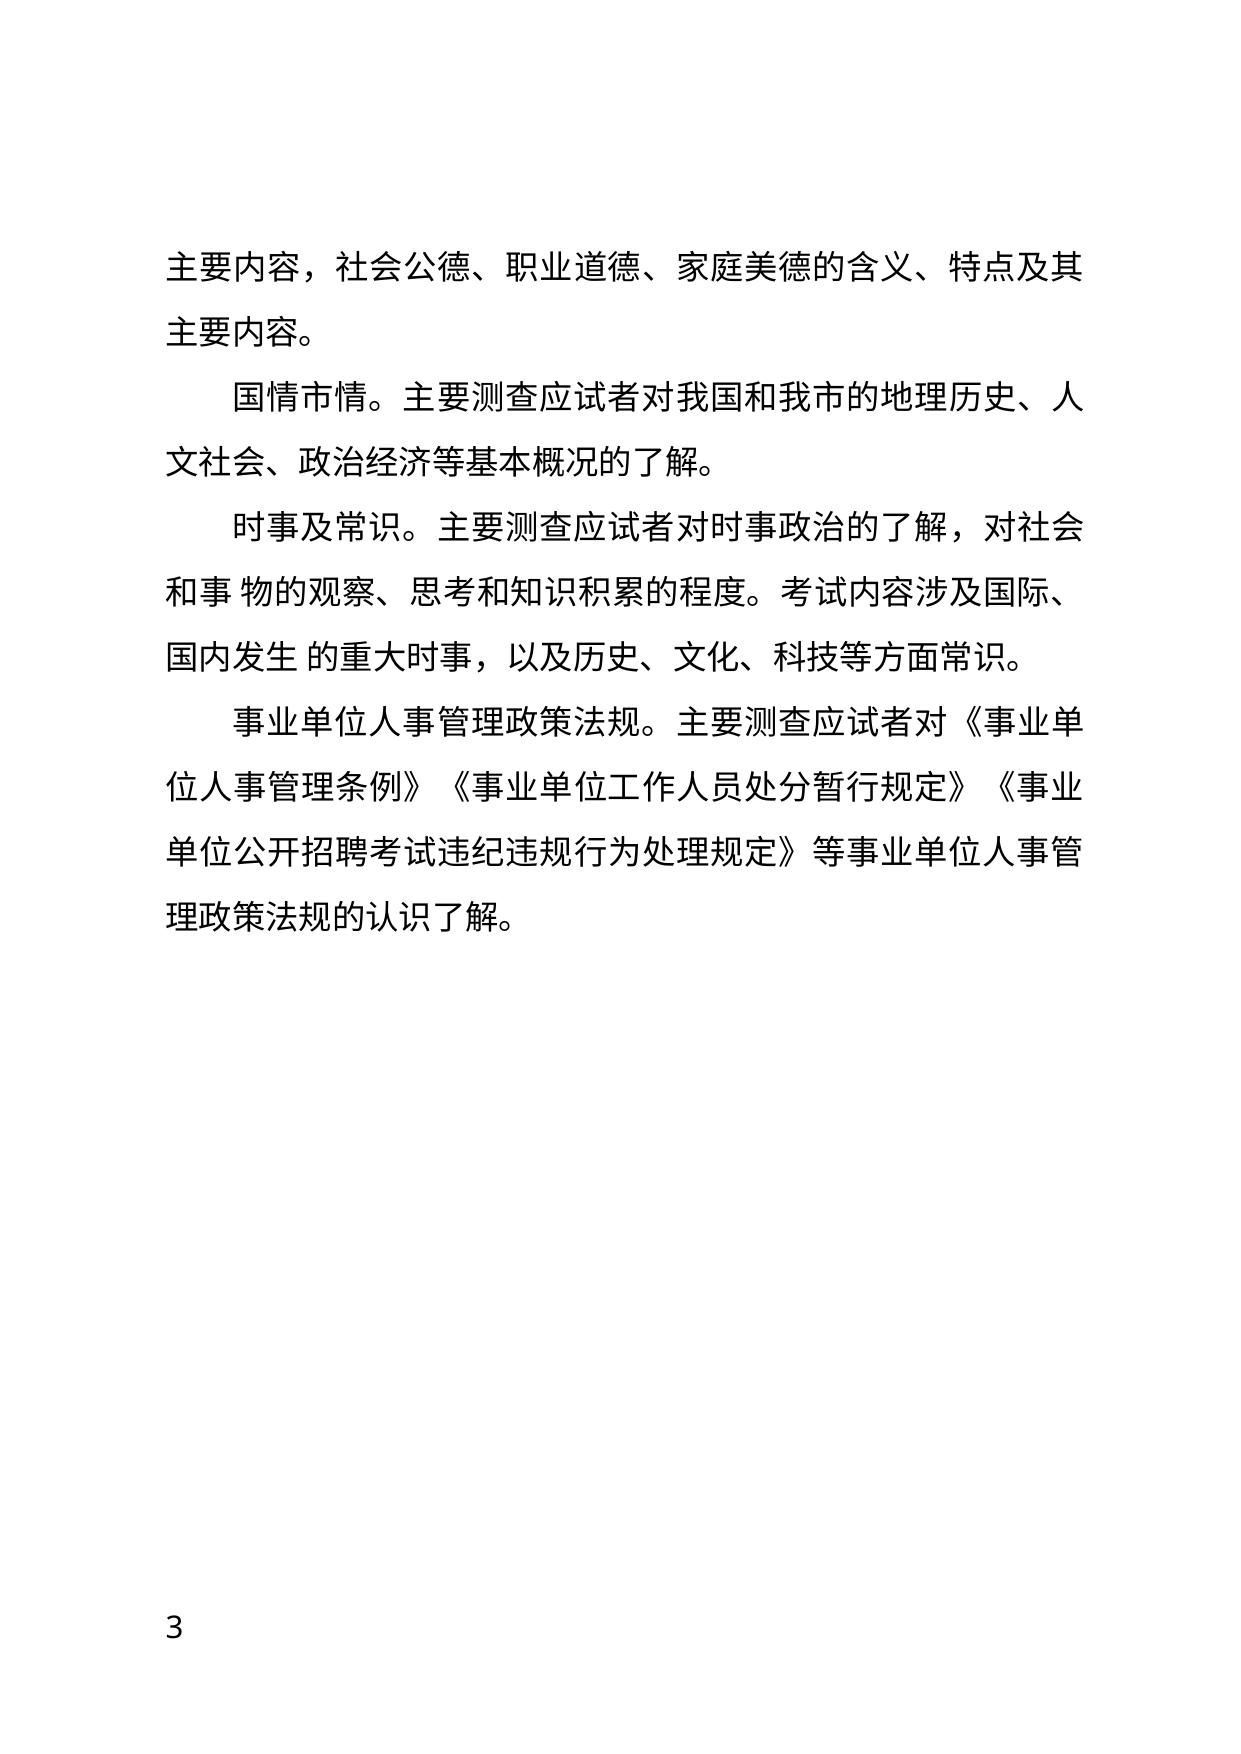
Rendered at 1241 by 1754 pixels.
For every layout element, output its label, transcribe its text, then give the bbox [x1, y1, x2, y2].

text 国情市情。主要测查应试者对我国和我市的地理历史、人文社会、政治经济等基本概况的了解。 [165, 363, 1087, 493]
text 事业单位人事管理政策法规。主要测查应试者对《事业单位人事管理条例》《事业单位工作人员处分暂行规定》《事业单位公开招聘考试违纪违规行为处理规定》等事业单位人事管理政策法规的认识了解。 [165, 688, 1087, 948]
text 时事及常识。主要测查应试者对时事政治的了解，对社会和事 物的观察、思考和知识积累的程度。考试内容涉及国际、国内发生 的重大时事，以及历史、文化、科技等方面常识。 [165, 493, 1087, 688]
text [165, 233, 1087, 363]
